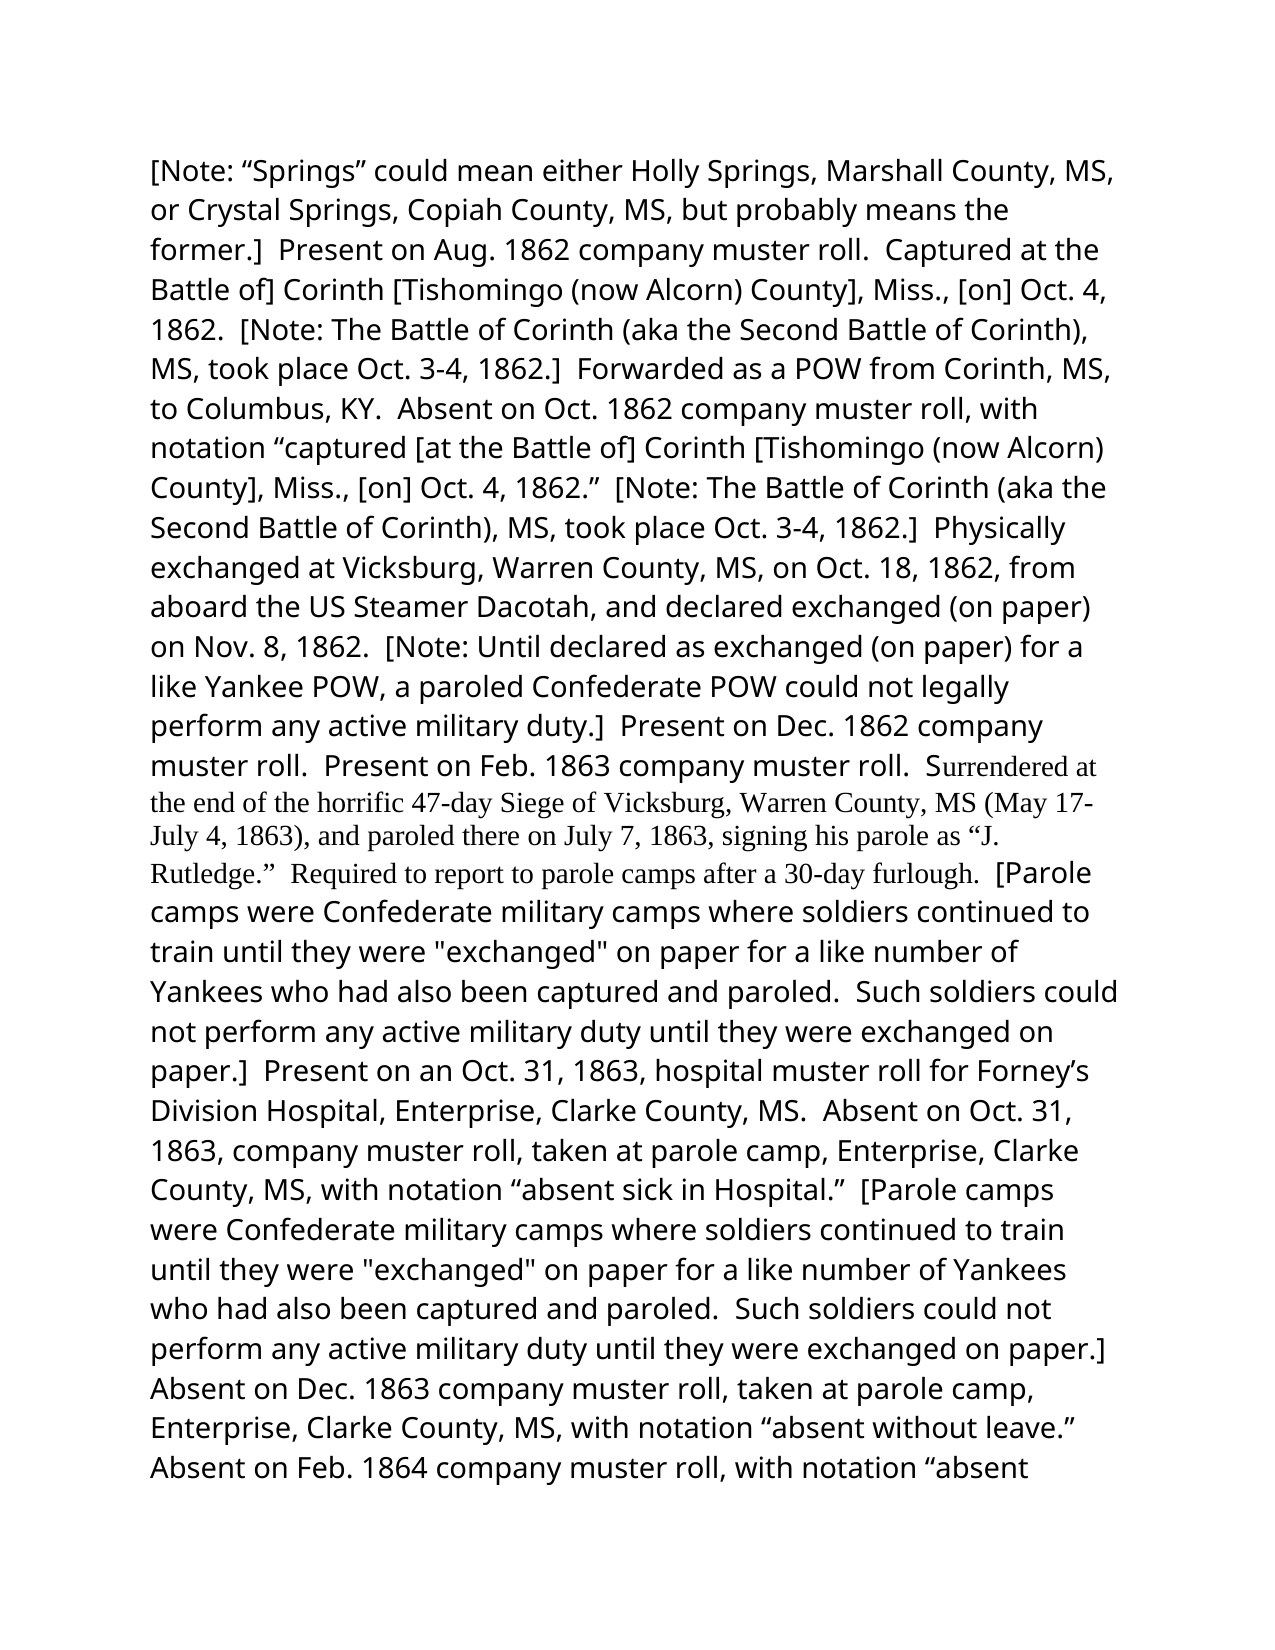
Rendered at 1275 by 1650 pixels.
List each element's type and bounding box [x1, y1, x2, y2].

text [150, 150, 1125, 1487]
